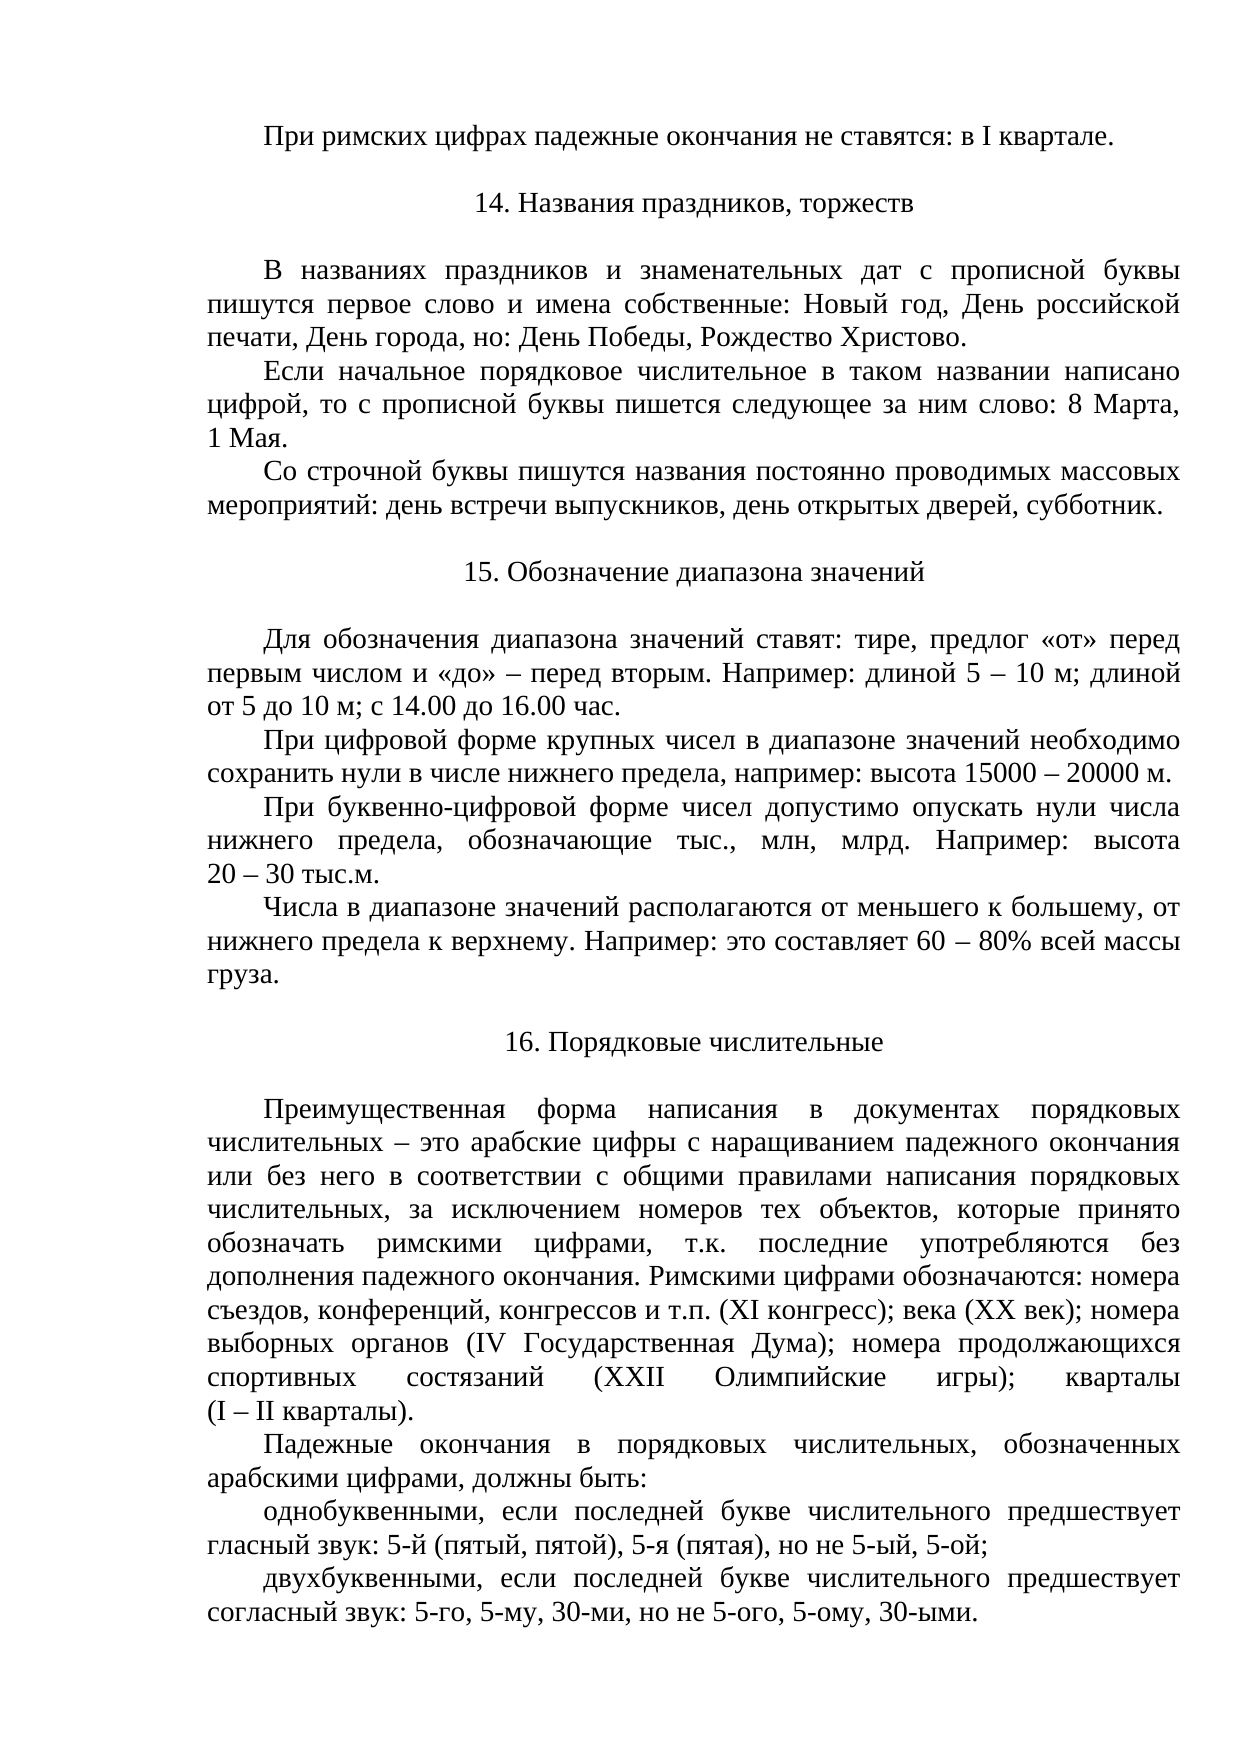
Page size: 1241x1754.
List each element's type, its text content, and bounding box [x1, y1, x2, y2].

text однобуквенными, если последней букве числительного предшествует гласный звук: 5-й (пятый, пятой), 5-я (пятая), но не 5-ый, 5-ой; [207, 1493, 1181, 1560]
text Числа в диапазоне значений располагаются от меньшего к большему, от нижнего предела к верхнему. Например: это составляет 60 – 80% всей массы груза. [207, 889, 1181, 990]
text Со строчной буквы пишутся названия постоянно проводимых массовых мероприятий: день встречи выпускников, день открытых дверей, субботник. [207, 453, 1181, 521]
text Преимущественная форма написания в документах порядковых числительных – это арабские цифры с наращиванием падежного окончания или без него в соответствии с общими правилами написания порядковых числительных, за исключением номеров тех объектов, которые принято обозначать римскими цифрами, т.к. последние употребляются без дополнения падежного окончания. Римскими цифрами обозначаются: номера съездов, конференций, конгрессов и т.п. (XI конгресс); века (XX век); номера выборных органов (IV Государственная Дума); номера продолжающихся спортивных состязаний (XXII Олимпийские игры); кварталы (I – II кварталы). [207, 1091, 1181, 1426]
text При римских цифрах падежные окончания не ставятся: в I квартале. [207, 118, 1181, 152]
text При цифровой форме крупных чисел в диапазоне значений необходимо сохранить нули в числе нижнего предела, например: высота 15000 – 20000 м. [207, 722, 1181, 789]
text двухбуквенными, если последней букве числительного предшествует согласный звук: 5-го, 5-му, 30-ми, но не 5-ого, 5-ому, 30-ыми. [207, 1560, 1181, 1627]
text Для обозначения диапазона значений ставят: тире, предлог «от» перед первым числом и «до» – перед вторым. Например: длиной 5 – 10 м; длиной от 5 до 10 м; с 14.00 до 16.00 час. [207, 621, 1181, 722]
text Если начальное порядковое числительное в таком названии написано цифрой, то с прописной буквы пишется следующее за ним слово: 8 Марта, 1 Мая. [207, 353, 1181, 453]
text При буквенно-цифровой форме чисел допустимо опускать нули числа нижнего предела, обозначающие тыс., млн, млрд. Например: высота 20 – 30 тыс.м. [207, 789, 1181, 889]
text 16. Порядковые числительные [207, 1024, 1181, 1057]
text 14. Названия праздников, торжеств [207, 185, 1181, 219]
text В названиях праздников и знаменательных дат с прописной буквы пишутся первое слово и имена собственные: Новый год, День российской печати, День города, но: День Победы, Рождество Христово. [207, 252, 1181, 353]
text Падежные окончания в порядковых числительных, обозначенных арабскими цифрами, должны быть: [207, 1426, 1181, 1493]
text 15. Обозначение диапазона значений [207, 554, 1181, 588]
